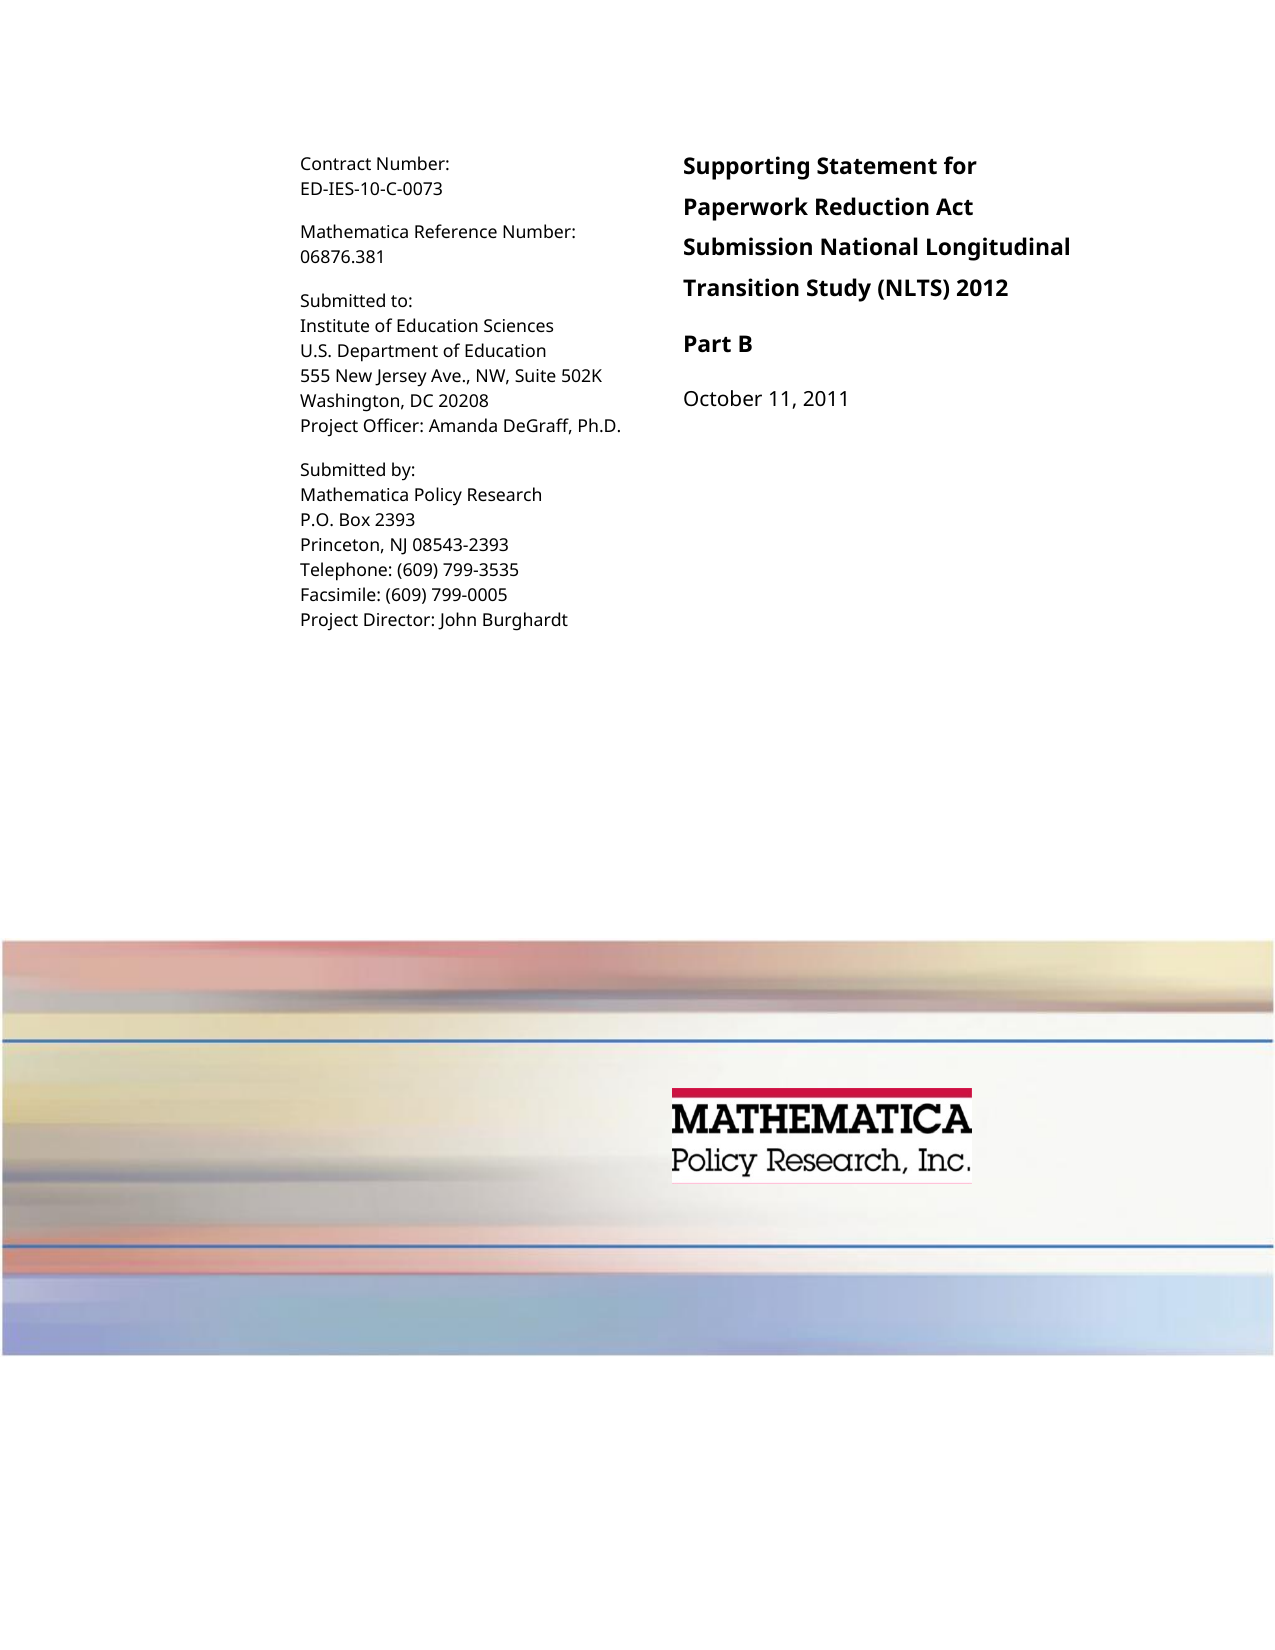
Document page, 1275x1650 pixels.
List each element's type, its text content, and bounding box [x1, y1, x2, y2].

table_header Supporting Statement for Paperwork Reduction Act Submission National Longitudinal Transition Study (NLTS) 2012 Part B October 11, 2011 [665, 150, 1087, 650]
picture [0, 938, 1275, 1356]
table_header Contract Number: ED-IES-10-C-0073 Mathematica Reference Number: 06876.381 Submitted to: Institute of Education Sciences U.S. Department of Education 555 New Jersey Ave., NW, Suite 502K Washington, DC 20208 Project Officer: Amanda DeGraff, Ph.D. Submitted by: Mathematica Policy Research P.O. Box 2393 Princeton, NJ 08543-2393 Telephone: (609) 799-3535 Facsimile: (609) 799-0005 Project Director: John Burghardt [288, 150, 665, 650]
